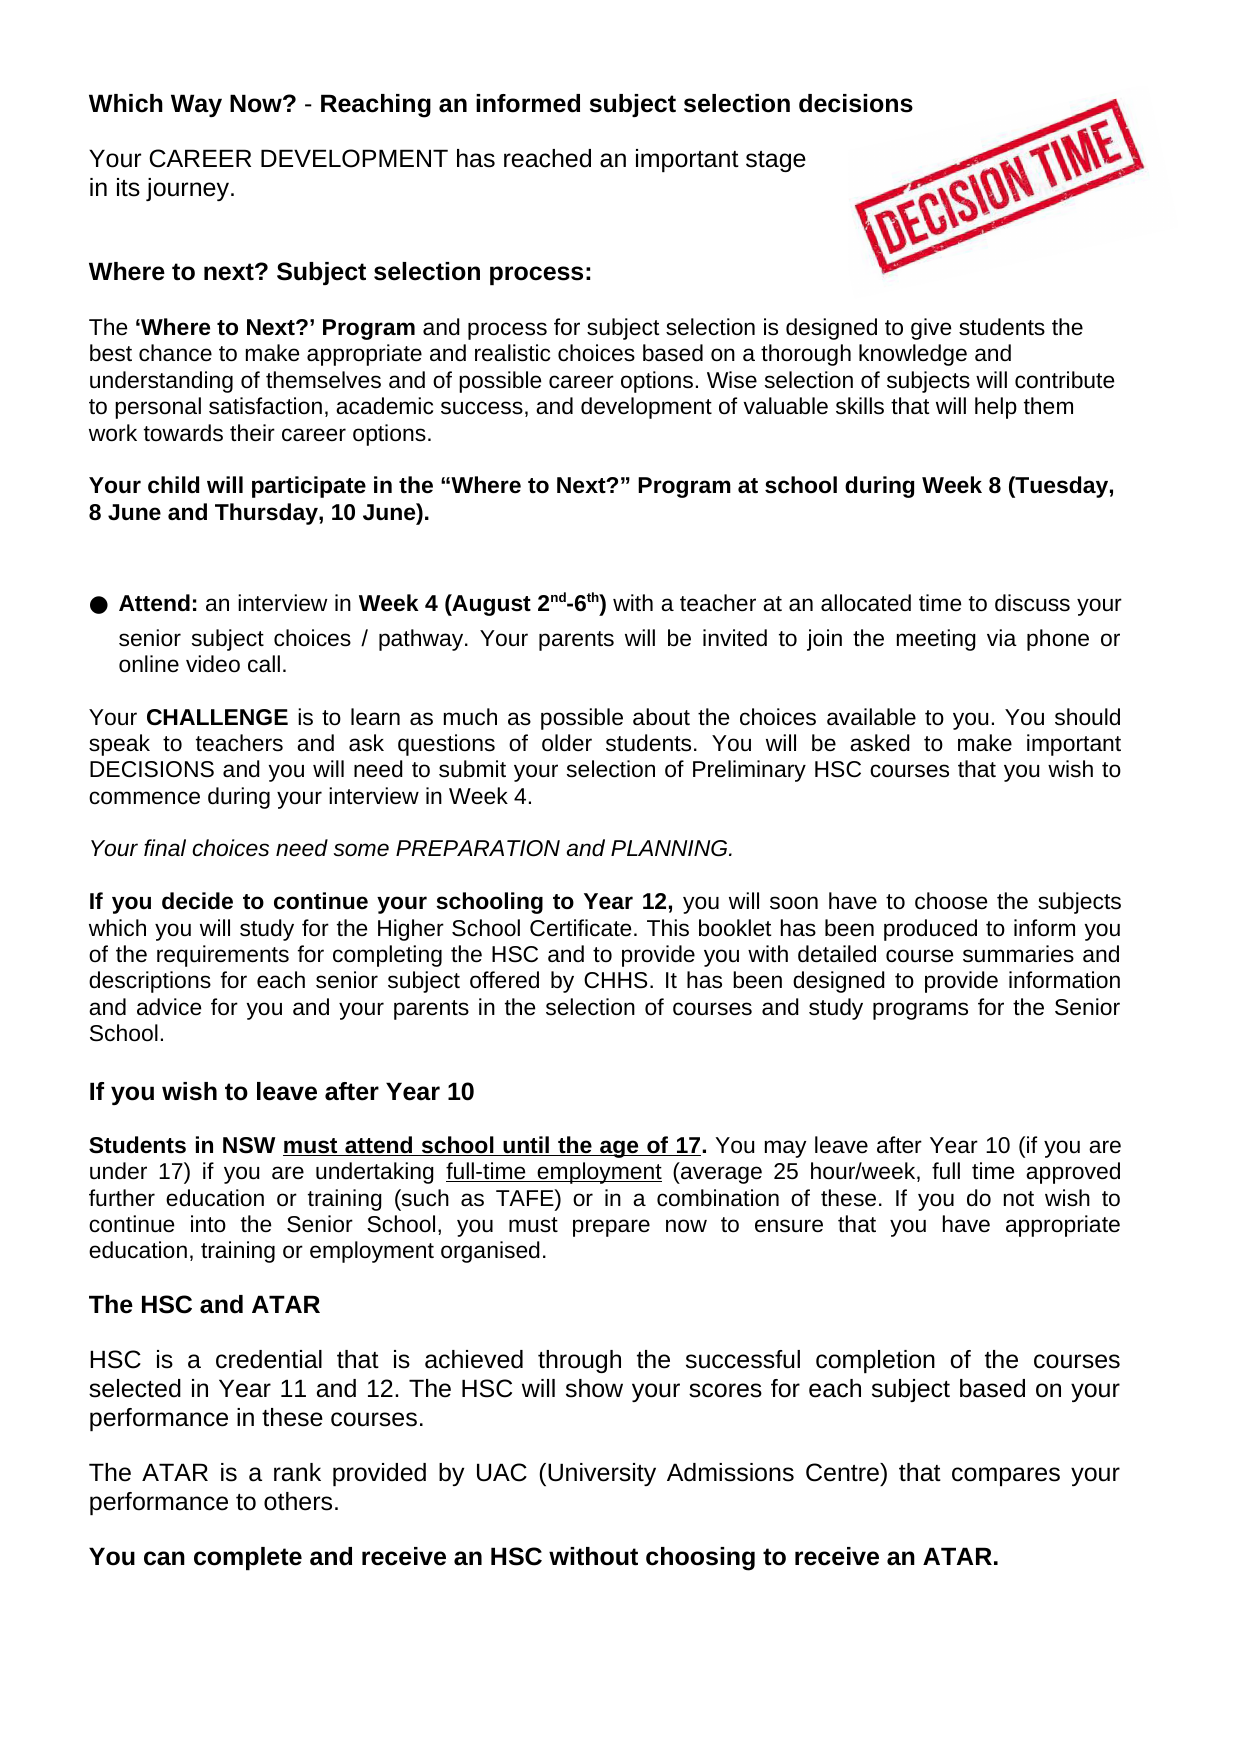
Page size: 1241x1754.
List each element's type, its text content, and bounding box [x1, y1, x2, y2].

text You can complete and receive an HSC without choosing to receive an ATAR. [89, 1542, 1122, 1570]
text Your CHALLENGE is to learn as much as possible about the choices available to you. You should speak to teachers and ask questions of older students. You will be asked to make important DECISIONS and you will need to submit your selection of Preliminary HSC courses that you wish to commence during your interview in Week 4. [89, 704, 1122, 809]
text Where to next? Subject selection process: [89, 257, 848, 285]
list Attend: an interview in Week 4 (August 2nd-6th) with a teacher at an allocated time to discuss your senior subject choices / pathway. Your parents will be invited to join the meeting via phone or online video call. [89, 578, 1122, 677]
subtitle If you wish to leave after Year 10 [89, 1077, 1122, 1106]
text The ATAR is a rank provided by UAC (University Admissions Centre) that compares your performance to others. [89, 1458, 1122, 1515]
picture [848, 86, 1179, 299]
text If you decide to continue your schooling to Year 12, you will soon have to choose the subjects which you will study for the Higher School Certificate. This booklet has been produced to inform you of the requirements for completing the HSC and to provide you with detailed course summaries and descriptions for each senior subject offered by CHHS. It has been designed to provide information and advice for you and your parents in the selection of courses and study programs for the Senior School. [89, 888, 1122, 1046]
text Your CAREER DEVELOPMENT has reached an important stage in its journey. [89, 144, 812, 201]
text The ‘Where to Next?’ Program and process for subject selection is designed to give students the best chance to make appropriate and realistic choices based on a thorough knowledge and understanding of themselves and of possible career options. Wise selection of subjects will contribute to personal satisfaction, academic success, and development of valuable skills that will help them work towards their career options. [89, 314, 1122, 446]
text Your child will participate in the “Where to Next?” Program at school during Week 8 (Tuesday, 8 June and Thursday, 10 June). [89, 472, 1122, 525]
text Students in NSW must attend school until the age of 17. You may leave after Year 10 (if you are under 17) if you are undertaking full-time employment (average 25 hour/week, full time approved further education or training (such as TAFE) or in a combination of these. If you do not wish to continue into the Senior School, you must prepare now to ensure that you have appropriate education, training or employment organised. [89, 1132, 1122, 1264]
text Your final choices need some PREPARATION and PLANNING. [89, 835, 1122, 862]
subtitle Which Way Now? - Reaching an informed subject selection decisions [89, 89, 848, 117]
text HSC is a credential that is achieved through the successful completion of the courses selected in Year 11 and 12. The HSC will show your scores for each subject based on your performance in these courses. [89, 1345, 1122, 1431]
text The HSC and ATAR [89, 1290, 1122, 1319]
